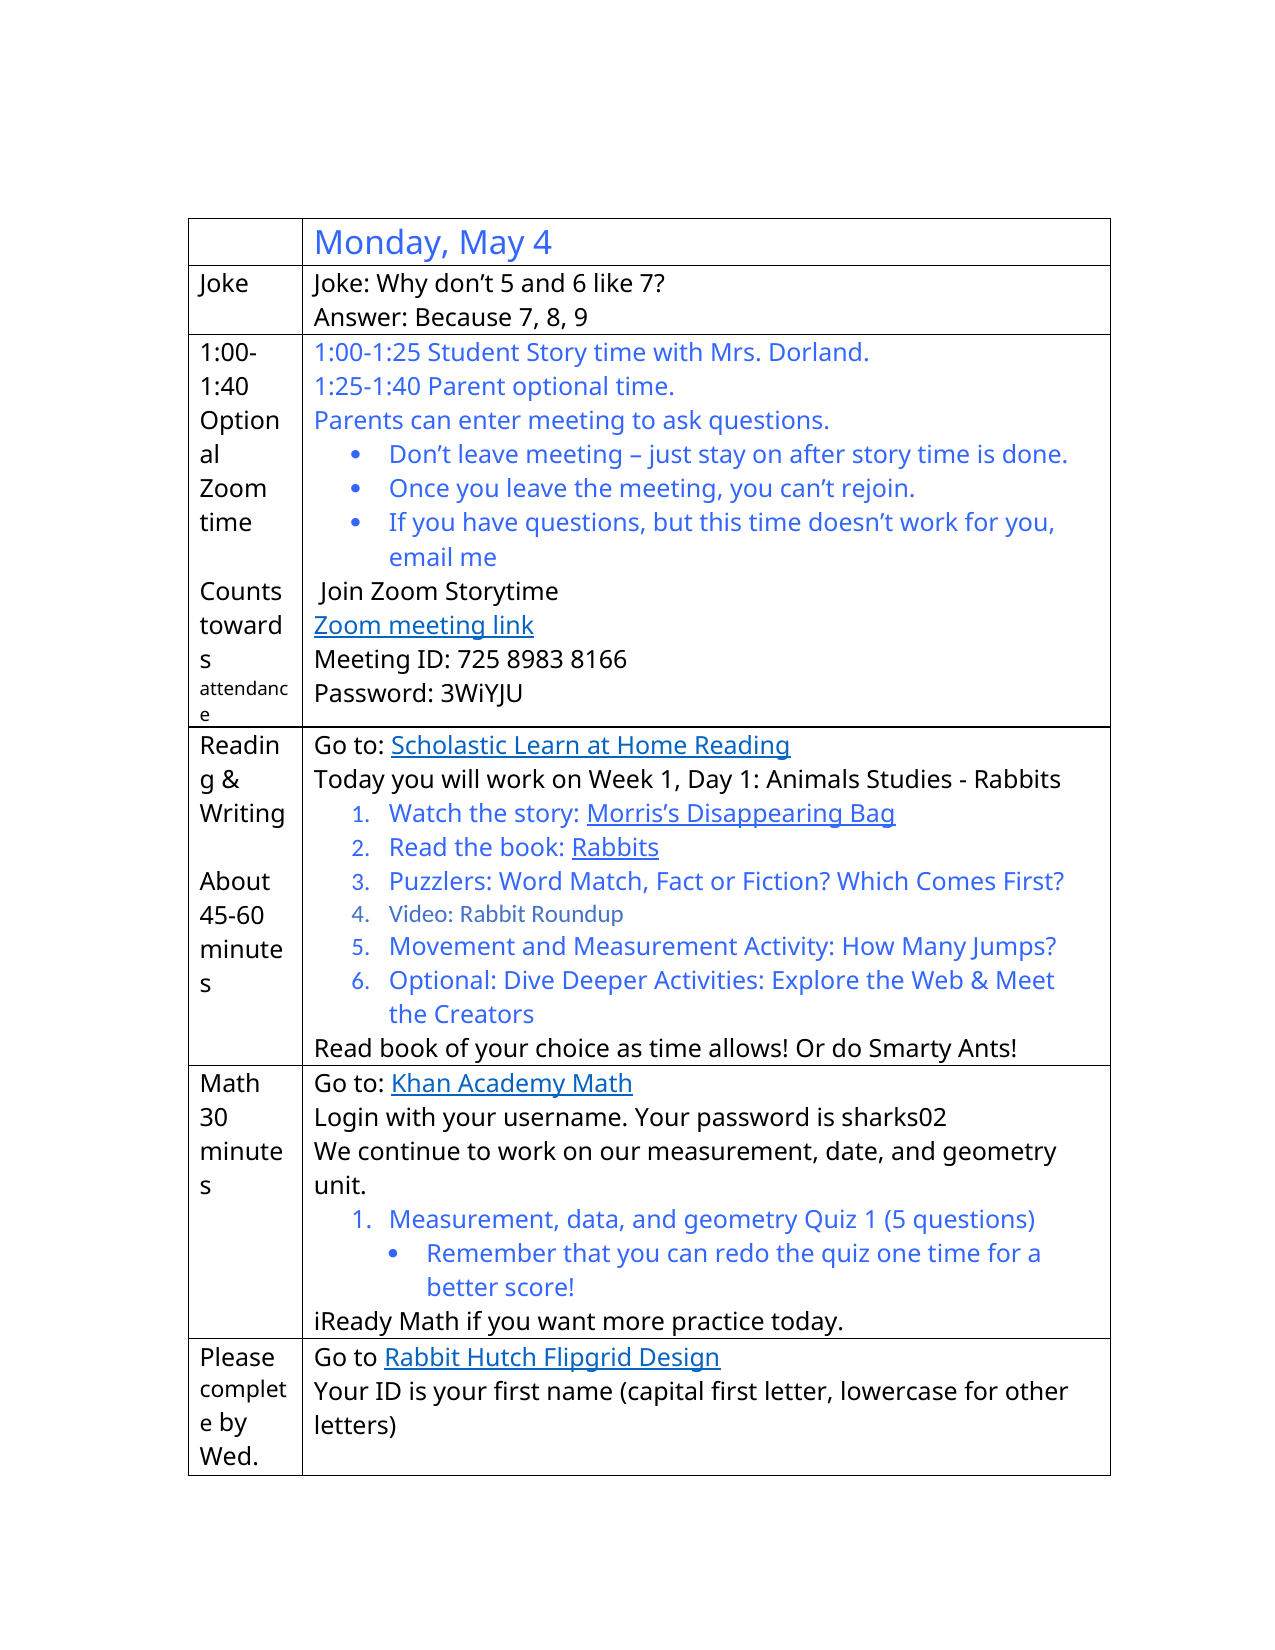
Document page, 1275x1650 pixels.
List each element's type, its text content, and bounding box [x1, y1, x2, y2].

table_cell Go to: Khan Academy Math Login with your username. Your password is sharks02 We continue to work on our measurement, date, and geometry unit. Measurement, data, and geometry Quiz 1 (5 questions) Remember that you can redo the quiz one time for a better score! iReady Math if you want more practice today. [303, 1066, 1110, 1338]
table_cell Math 30 minutes [189, 1066, 302, 1338]
table_cell Reading & Writing About 45-60 minutes [189, 728, 302, 1064]
table_cell Joke [189, 266, 302, 334]
table_cell Go to: Scholastic Learn at Home Reading Today you will work on Week 1, Day 1: Animals Studies - Rabbits Watch the story: Morris’s Disappearing Bag Read the book: Rabbits Puzzlers: Word Match, Fact or Fiction? Which Comes First? Video: Rabbit Roundup Movement and Measurement Activity: How Many Jumps? Optional: Dive Deeper Activities: Explore the Web & Meet the Creators Read book of your choice as time allows! Or do Smarty Ants! [303, 728, 1110, 1064]
table_cell Joke: Why don’t 5 and 6 like 7? Answer: Because 7, 8, 9 [303, 266, 1110, 334]
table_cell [303, 1339, 1110, 1475]
table_header Monday, May 4 [303, 219, 1110, 264]
table_cell 1:00-1:25 Student Story time with Mrs. Dorland. 1:25-1:40 Parent optional time. Parents can enter meeting to ask questions. Don’t leave meeting – just stay on after story time is done. Once you leave the meeting, you can’t rejoin. If you have questions, but this time doesn’t work for you, email me Join Zoom Storytime Zoom meeting link Meeting ID: 725 8983 8166 Password: 3WiYJU [303, 335, 1110, 726]
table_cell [189, 1339, 302, 1475]
table_header [189, 219, 302, 264]
table_cell 1:00-1:40 Optional Zoom time Counts towards attendance [189, 335, 302, 726]
